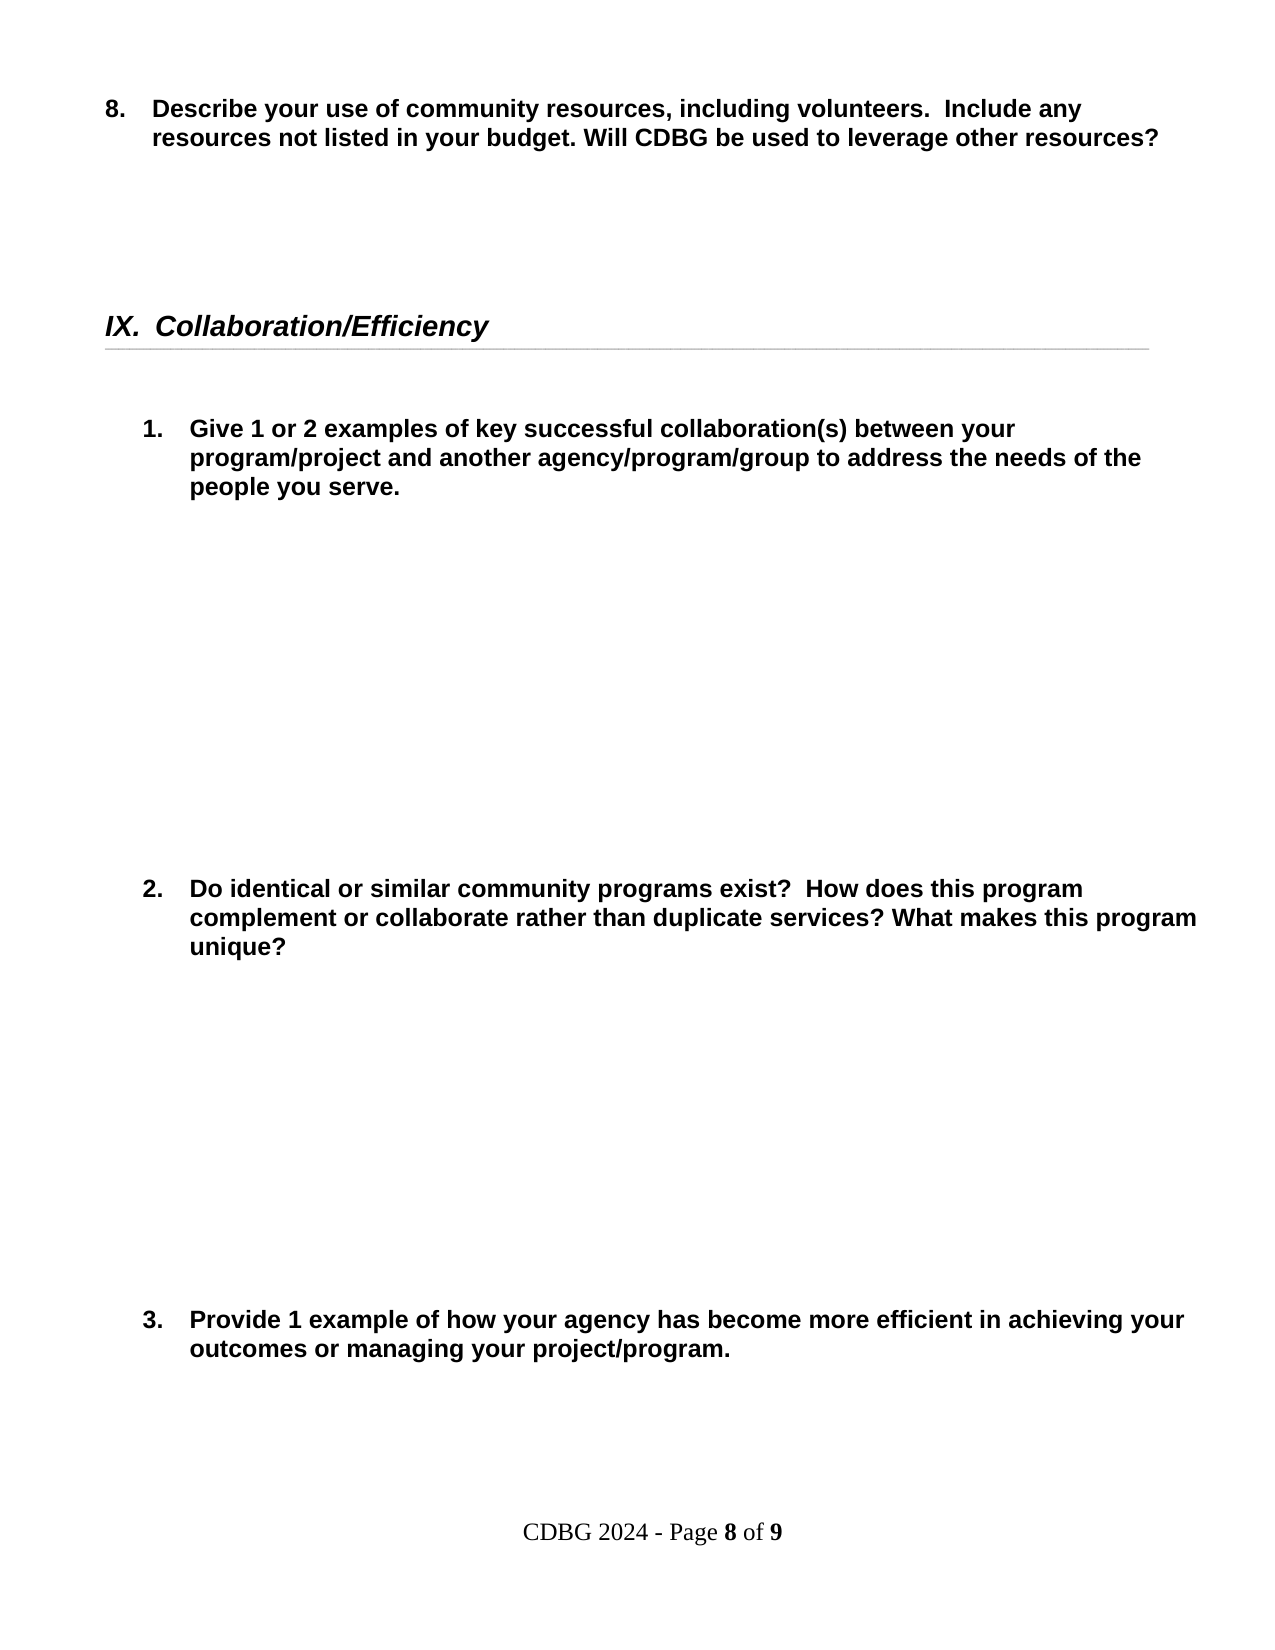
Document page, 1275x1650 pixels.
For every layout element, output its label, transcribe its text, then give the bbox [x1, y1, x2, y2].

list Give 1 or 2 examples of key successful collaboration(s) between your program/project and another agency/program/group to address the needs of the people you serve. [142, 414, 1200, 501]
text IX. Collaboration/Efficiency [105, 309, 1200, 343]
list Do identical or similar community programs exist? How does this program complement or collaborate rather than duplicate services? What makes this program unique? [142, 874, 1200, 961]
text 8. Describe your use of community resources, including volunteers. Include any resources not listed in your budget. Will CDBG be used to leverage other resources? [105, 94, 1200, 151]
list Provide 1 example of how your agency has become more efficient in achieving your outcomes or managing your project/program. [142, 1306, 1200, 1363]
